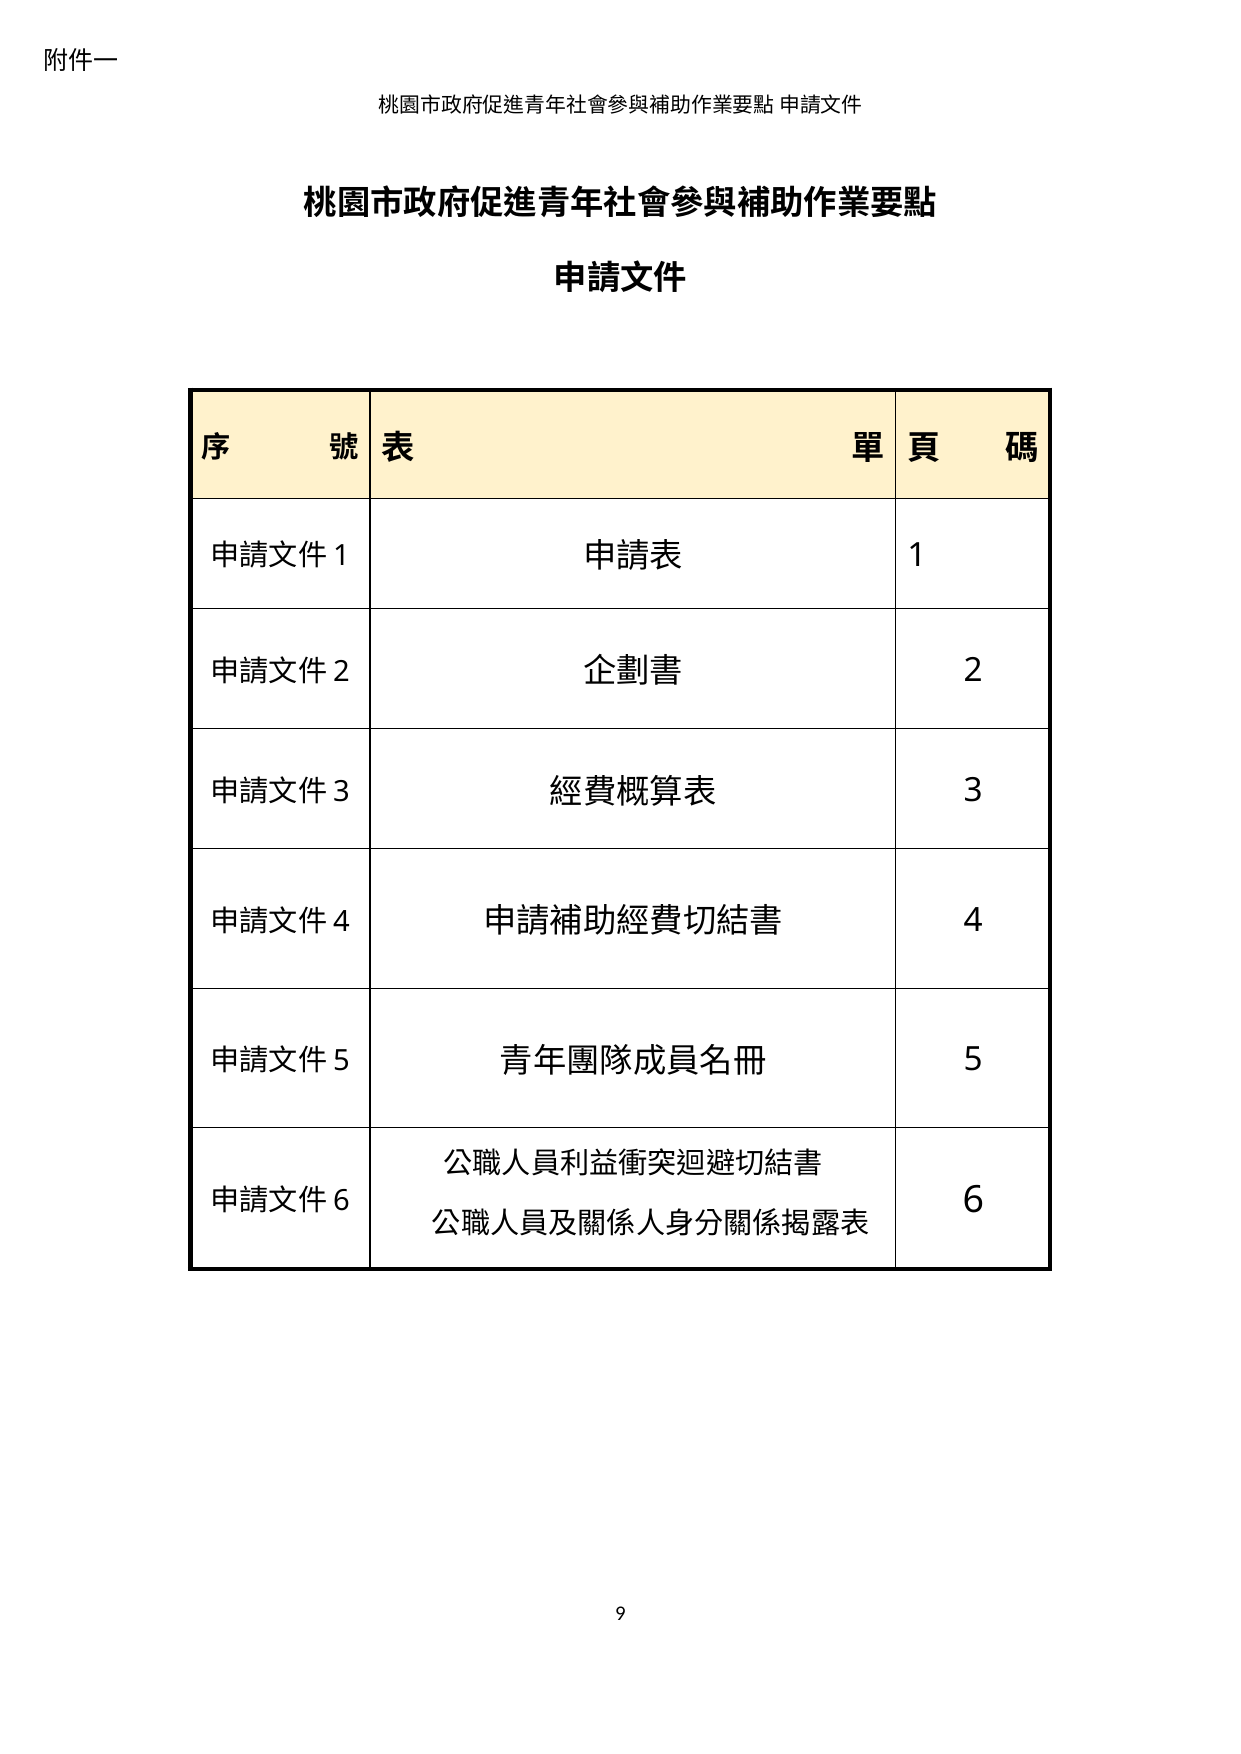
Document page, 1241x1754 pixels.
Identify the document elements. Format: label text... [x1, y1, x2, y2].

table_cell 申請文件6 [193, 1128, 369, 1267]
table_cell 申請文件2 [193, 609, 369, 728]
table_cell 3 [896, 729, 1048, 848]
table_cell 申請文件5 [193, 989, 369, 1127]
table_header 表單 [371, 392, 895, 498]
text 桃園市政府促進青年社會參與補助作業要點 [188, 162, 1052, 237]
table_cell 申請文件3 [193, 729, 369, 848]
table_cell 1 [896, 499, 1048, 608]
table_cell 經費概算表 [371, 729, 895, 848]
table_cell 企劃書 [371, 609, 895, 728]
table_cell 4 [896, 849, 1048, 988]
table_cell 公職人員利益衝突迴避切結書 公職人員及關係人身分關係揭露表 [371, 1128, 895, 1267]
table_cell 申請表 [371, 499, 895, 608]
table_header 頁碼 [896, 392, 1048, 498]
table_cell 5 [896, 989, 1048, 1127]
table_header 序號 [193, 392, 369, 498]
table_cell 申請補助經費切結書 [371, 849, 895, 988]
table_cell 6 [896, 1128, 1048, 1267]
table_cell 申請文件4 [193, 849, 369, 988]
table_cell 2 [896, 609, 1048, 728]
table_cell 申請文件1 [193, 499, 369, 608]
table_cell 青年團隊成員名冊 [371, 989, 895, 1127]
text 申請文件 [188, 237, 1052, 312]
